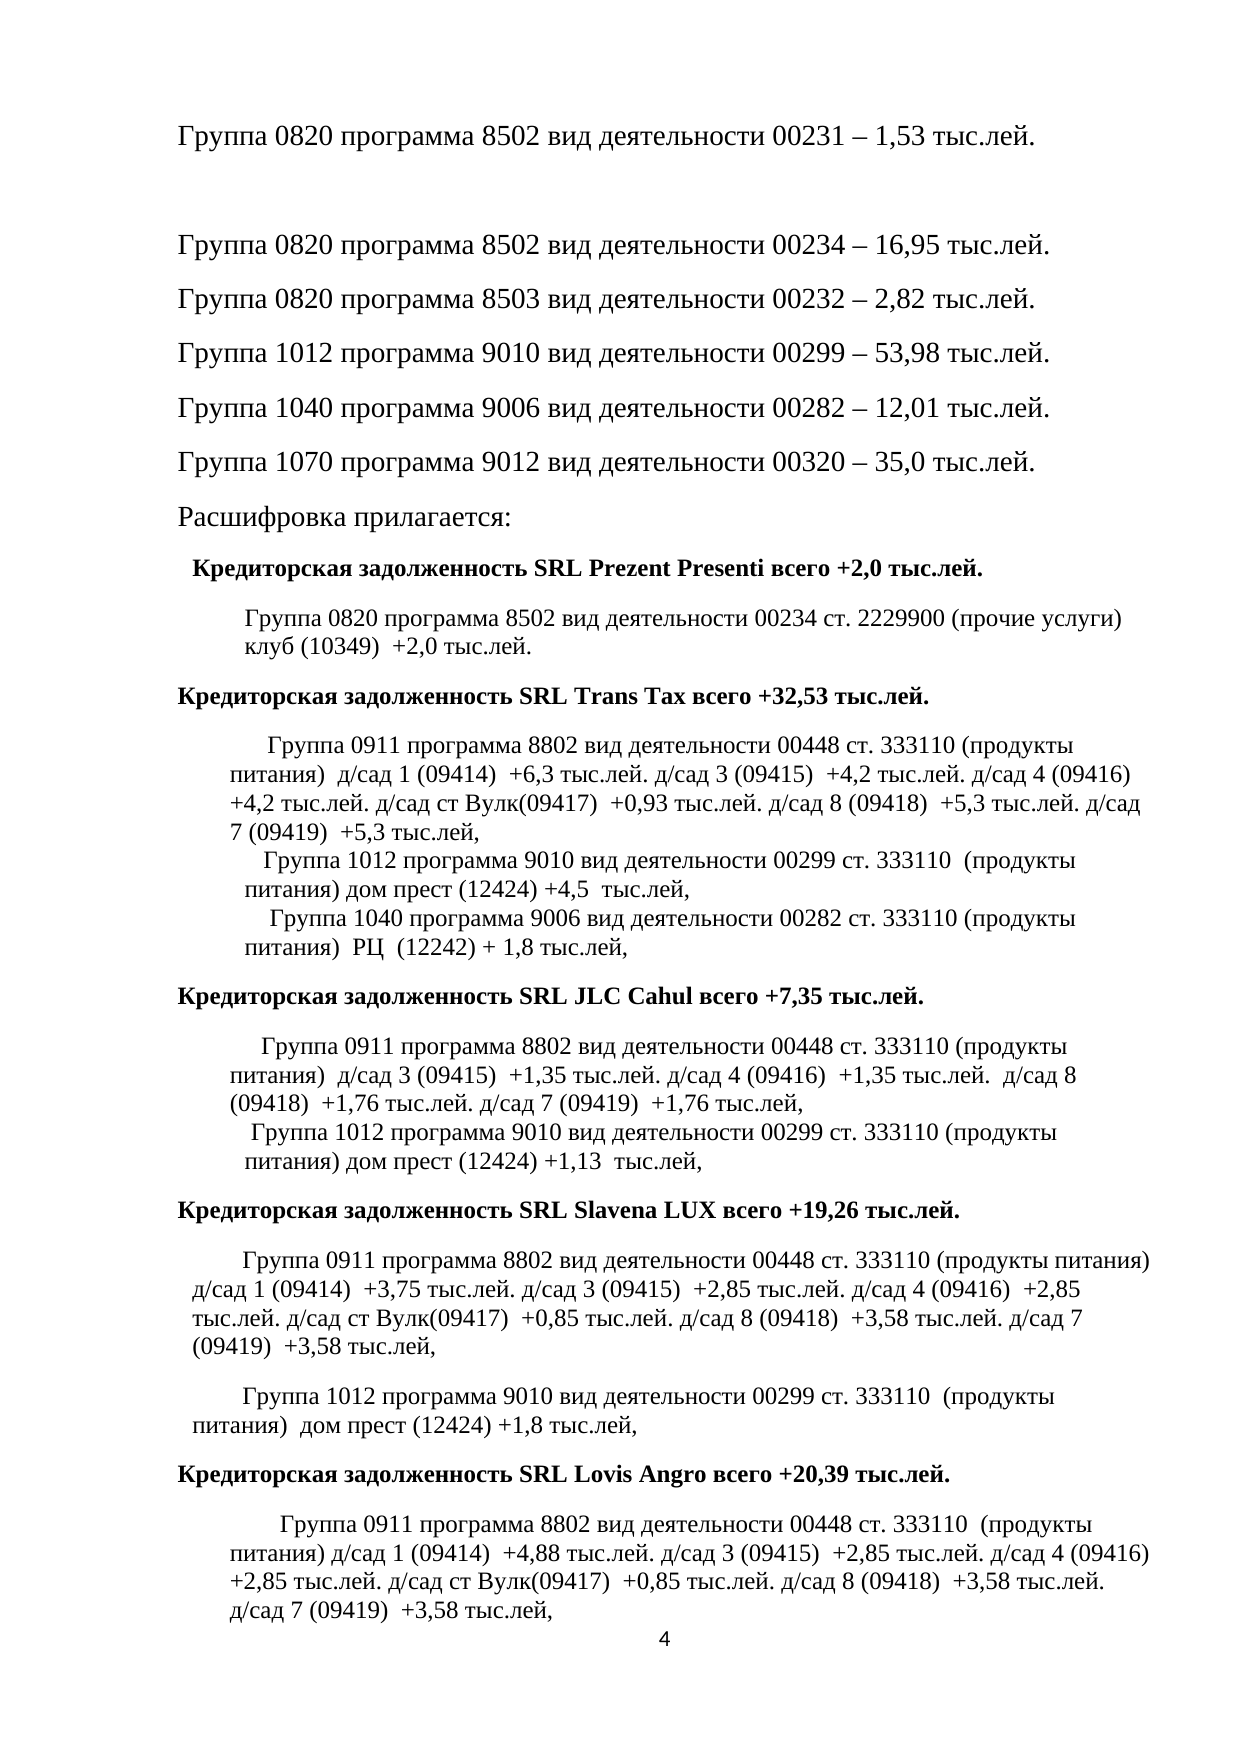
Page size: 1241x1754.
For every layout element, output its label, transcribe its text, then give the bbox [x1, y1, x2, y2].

text Группа 1012 программа 9010 вид деятельности 00299 ст. 333110 (продукты питания) дом прест (12424) +1,8 тыс.лей, [192, 1381, 1152, 1438]
list Группа 0911 программа 8802 вид деятельности 00448 ст. 333110 (продукты питания) д/сад 1 (09414) +4,88 тыс.лей. д/сад 3 (09415) +2,85 тыс.лей. д/сад 4 (09416) +2,85 тыс.лей. д/сад ст Вулк(09417) +0,85 тыс.лей. д/сад 8 (09418) +3,58 тыс.лей. д/сад 7 (09419) +3,58 тыс.лей, [229, 1509, 1152, 1624]
text Группа 0820 программа 8503 вид деятельности 00232 – 2,82 тыс.лей. [177, 281, 1152, 315]
text Группа 1040 программа 9006 вид деятельности 00282 – 12,01 тыс.лей. [177, 390, 1152, 423]
list Группа 0911 программа 8802 вид деятельности 00448 ст. 333110 (продукты питания) д/сад 3 (09415) +1,35 тыс.лей. д/сад 4 (09416) +1,35 тыс.лей. д/сад 8 (09418) +1,76 тыс.лей. д/сад 7 (09419) +1,76 тыс.лей, [229, 1031, 1152, 1117]
text Кредиторская задолженность SRL Slavena LUX всего +19,26 тыс.лей. [177, 1196, 1152, 1224]
list Группа 1040 программа 9006 вид деятельности 00282 ст. 333110 (продукты питания) РЦ (12242) + 1,8 тыс.лей, [244, 903, 1152, 961]
text Кредиторская задолженность SRL Prezent Presenti всего +2,0 тыс.лей. [192, 553, 1152, 582]
text Группа 0911 программа 8802 вид деятельности 00448 ст. 333110 (продукты питания) д/сад 1 (09414) +3,75 тыс.лей. д/сад 3 (09415) +2,85 тыс.лей. д/сад 4 (09416) +2,85 тыс.лей. д/сад ст Вулк(09417) +0,85 тыс.лей. д/сад 8 (09418) +3,58 тыс.лей. д/сад 7 (09419) +3,58 тыс.лей, [192, 1245, 1152, 1360]
text Кредиторская задолженность SRL Lovis Angro всего +20,39 тыс.лей. [177, 1459, 1152, 1488]
list Группа 0820 программа 8502 вид деятельности 00234 ст. 2229900 (прочие услуги) клуб (10349) +2,0 тыс.лей. [244, 603, 1152, 660]
text Кредиторская задолженность SRL JLC Cahul всего +7,35 тыс.лей. [177, 981, 1152, 1010]
text Группа 0820 программа 8502 вид деятельности 00234 – 16,95 тыс.лей. [177, 227, 1152, 260]
text Кредиторская задолженность SRL Trans Tax всего +32,53 тыс.лей. [177, 681, 1152, 710]
text Группа 1012 программа 9010 вид деятельности 00299 – 53,98 тыс.лей. [177, 336, 1152, 369]
list Группа 0911 программа 8802 вид деятельности 00448 ст. 333110 (продукты питания) д/сад 1 (09414) +6,3 тыс.лей. д/сад 3 (09415) +4,2 тыс.лей. д/сад 4 (09416) +4,2 тыс.лей. д/сад ст Вулк(09417) +0,93 тыс.лей. д/сад 8 (09418) +5,3 тыс.лей. д/сад 7 (09419) +5,3 тыс.лей, [229, 731, 1152, 846]
text Группа 0820 программа 8502 вид деятельности 00231 – 1,53 тыс.лей. [177, 118, 1152, 152]
list Группа 1012 программа 9010 вид деятельности 00299 ст. 333110 (продукты питания) дом прест (12424) +4,5 тыс.лей, [244, 846, 1152, 903]
text Группа 1070 программа 9012 вид деятельности 00320 – 35,0 тыс.лей. [177, 444, 1152, 478]
list Группа 1012 программа 9010 вид деятельности 00299 ст. 333110 (продукты питания) дом прест (12424) +1,13 тыс.лей, [244, 1117, 1152, 1175]
text Расшифровка прилагается: [177, 499, 1152, 532]
